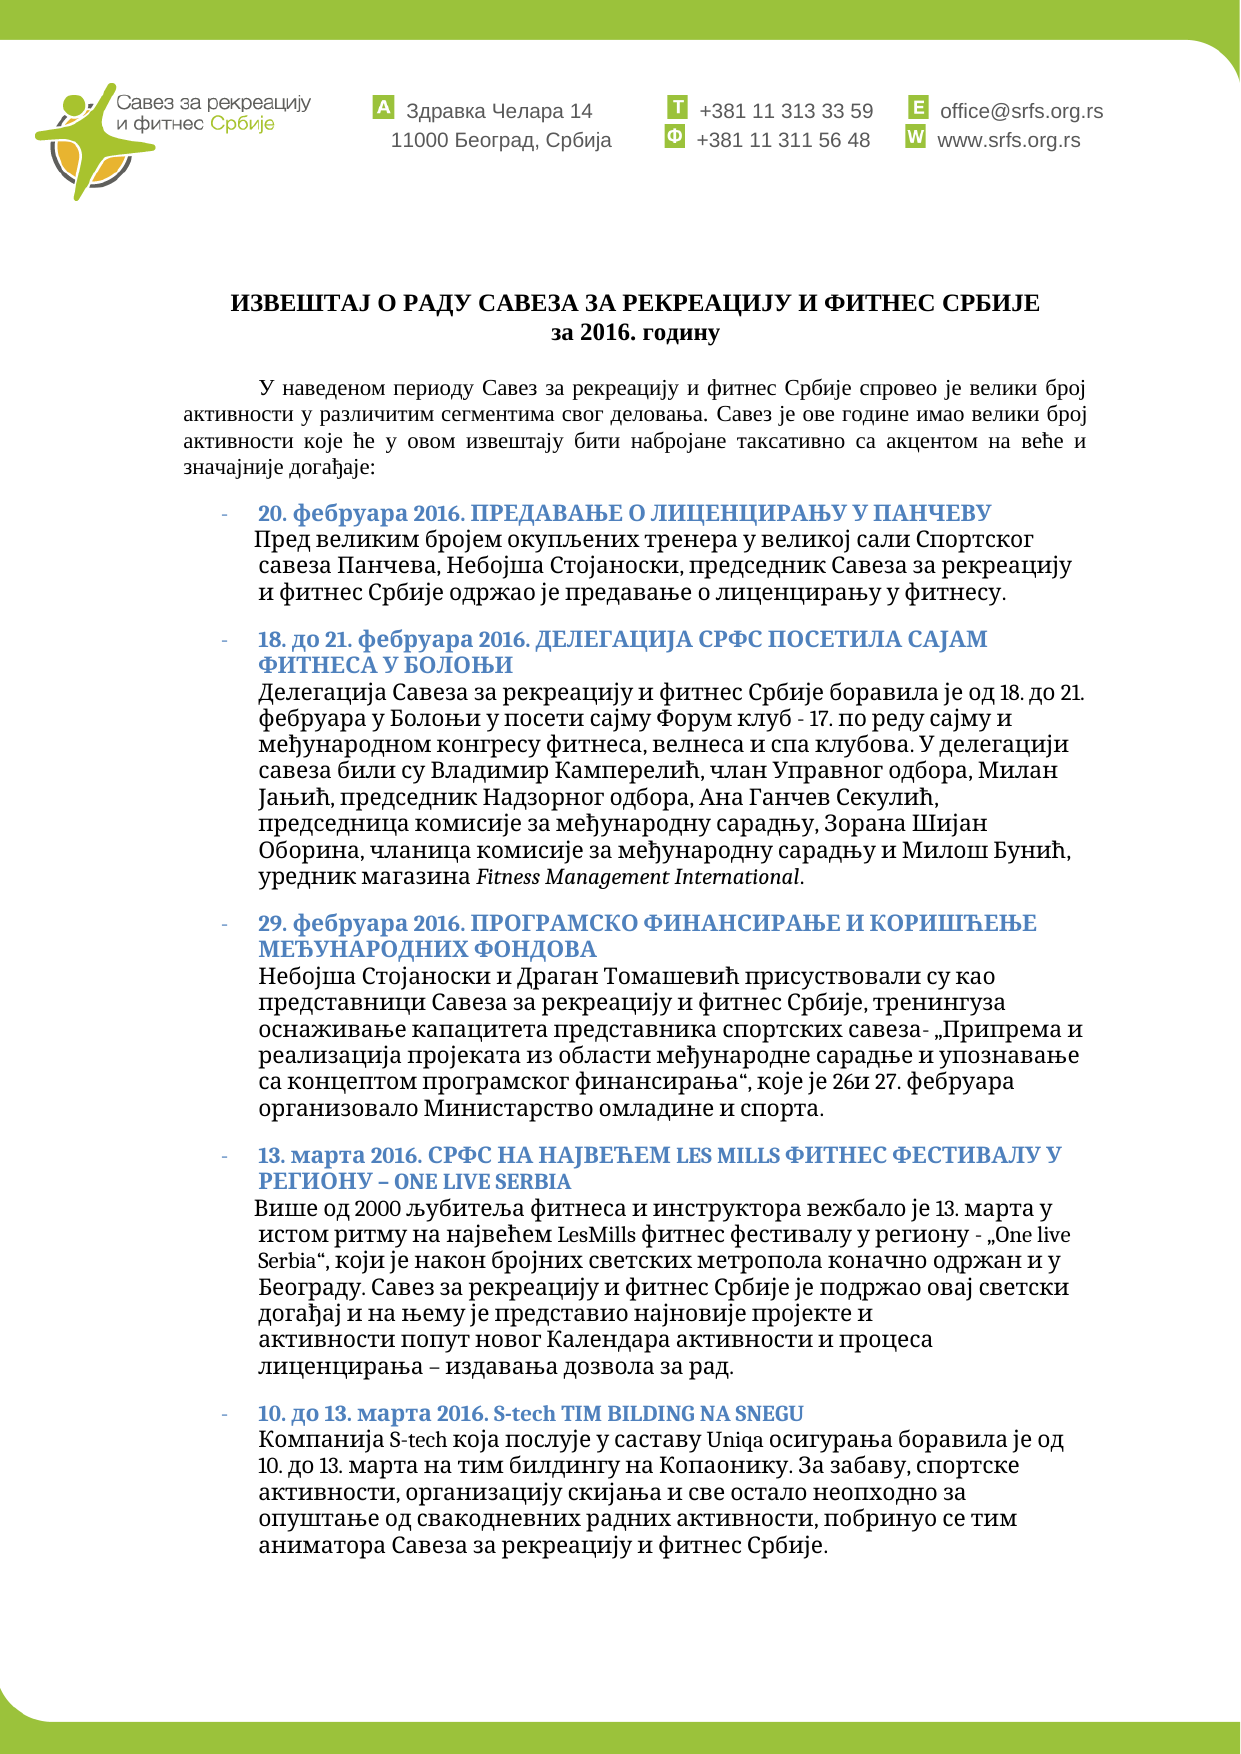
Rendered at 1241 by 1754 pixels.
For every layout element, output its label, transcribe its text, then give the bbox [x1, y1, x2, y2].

text Небојша Стојаноски и Драган Томашевић присуствовали су као представници Савеза за рекреацију и фитнес Србије, тренингуза оснаживање капацитета представника спортских савеза- „Припрема и реализација пројеката из области међународне сарадње и упознавање са концептом програмског финансирања“, које је 26и 27. фебруара организовало Министарство омладине и спорта. [258, 964, 1088, 1122]
text Више од 2000 љубитеља фитнеса и инструктора вежбало је 13. марта у истом ритму на највећем LesMills фитнес фестивалу у региону - „One live Serbia“, који је након бројних светских метропола коначно одржан и у Београду. Савез за рекреацију и фитнес Србије је подржао овај светски догађај и на њему је представио најновије пројекте и активности попут новог Календара активности и процеса лиценцирања – издавања дозвола за рад. [183, 1195, 1088, 1380]
subtitle 29. фебруара 2016. ПРОГРАМСКО ФИНАНСИРАЊЕ И КОРИШЋЕЊЕ МЕЂУНАРОДНИХ ФОНДОВА [221, 911, 1088, 964]
subtitle 20. фебруара 2016. ПРЕДАВАЊЕ О ЛИЦЕНЦИРАЊУ У ПАНЧЕВУ [221, 500, 1088, 527]
text Компанија S-tech која послује у саставу Uniqa осигурања боравила је од 10. до 13. марта на тим билдингу на Копаонику. За забаву, спортске активности, организацију скијања и све остало неопходно за опуштање од свакодневних радних активности, побринуо се тим аниматора Савеза за рекреацију и фитнес Србије. [258, 1427, 1088, 1559]
picture [905, 124, 926, 148]
text У наведеном периоду Савез за рекреацију и фитнес Србије спровео је велики број активности у различитим сегментима свог деловања. Савез је ове године имао велики број активности које ће у овом извештају бити набројане таксативно са акцентом на веће и значајније догађаје: [183, 374, 1088, 479]
picture [0, 1660, 1241, 1754]
subtitle 10. до 13. марта 2016. S-tech TIM BILDING NA SNEGU [221, 1401, 1088, 1427]
picture [664, 124, 685, 148]
subtitle 18. до 21. фебруара 2016. ДЕЛЕГАЦИЈА СРФС ПОСЕТИЛА САЈАМ ФИТНЕСА У БОЛОЊИ [221, 627, 1088, 679]
text Делегација Савеза за рекреацију и фитнес Србије боравила је од 18. до 21. фебруара у Болоњи у посети сајму Форум клуб - 17. по реду сајму и међународном конгресу фитнеса, велнеса и спа клубова. У делегацији савеза били су Владимир Камперелић, члан Управног одбора, Милан Јањић, председник Надзорног одбора, Ана Ганчев Секулић, председница комисије за међународну сарадњу, Зорана Шијан Оборина, чланица комисије за међународну сарадњу и Милош Бунић, уредник магазина Fitness Management International. [258, 679, 1088, 890]
subtitle 13. марта 2016. СРФС НА НАЈВЕЋЕМ LES MILLS ФИТНЕС ФЕСТИВАЛУ У РЕГИОНУ – ONE LIVE SERBIA [221, 1143, 1088, 1195]
picture [0, 0, 1240, 203]
text Пред великим бројем окупљених тренера у великој сали Спортског савеза Панчева, Небојша Стојаноски, председник Савеза за рекреацију и фитнес Србије одржао је предавање о лиценцирању у фитнесу. [183, 527, 1088, 606]
text ИЗВЕШТАЈ О РАДУ САВЕЗА ЗА РЕКРЕАЦИЈУ И ФИТНЕС СРБИЈЕ [183, 288, 1088, 317]
text за 2016. годину [183, 317, 1088, 345]
